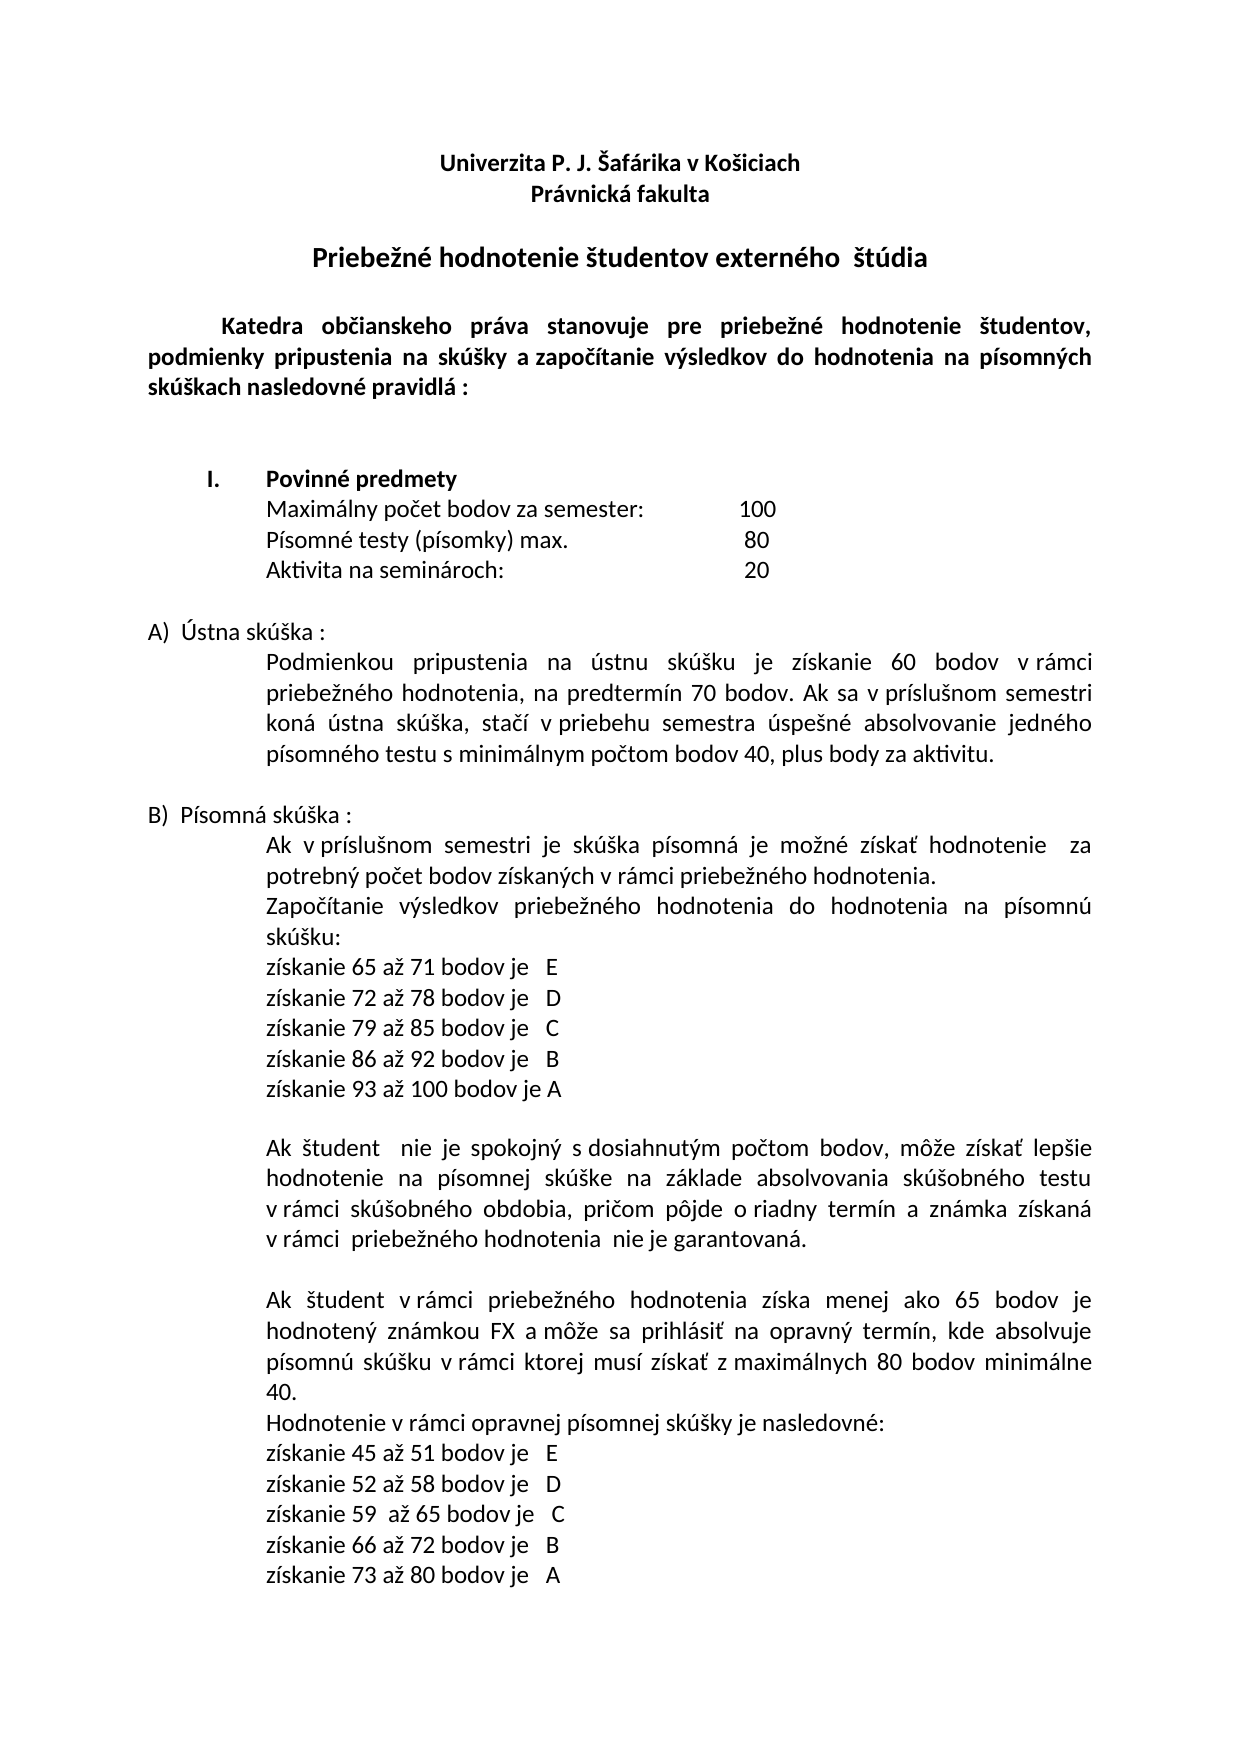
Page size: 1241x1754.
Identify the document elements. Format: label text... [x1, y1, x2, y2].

text získanie 93 až 100 bodov je A [266, 1073, 1093, 1104]
text získanie 79 až 85 bodov je C [266, 1012, 1093, 1043]
text Právnická fakulta [148, 178, 1093, 209]
text Ak študent v rámci priebežného hodnotenia získa menej ako 65 bodov je hodnotený známkou FX a môže sa prihlásiť na opravný termín, kde absolvuje písomnú skúšku v rámci ktorej musí získať z maximálnych 80 bodov minimálne 40. [266, 1284, 1093, 1407]
text Započítanie výsledkov priebežného hodnotenia do hodnotenia na písomnú skúšku: [266, 890, 1093, 951]
text získanie 86 až 92 bodov je B [266, 1043, 1093, 1073]
text získanie 72 až 78 bodov je D [266, 982, 1093, 1012]
text B) Písomná skúška : [148, 799, 1093, 829]
text Maximálny počet bodov za semester: 100 [266, 493, 1093, 524]
text získanie 66 až 72 bodov je B [266, 1529, 1093, 1559]
text získanie 73 až 80 bodov je A [266, 1559, 1093, 1590]
text Ak v príslušnom semestri je skúška písomná je možné získať hodnotenie za potrebný počet bodov získaných v rámci priebežného hodnotenia. [266, 829, 1093, 890]
text Hodnotenie v rámci opravnej písomnej skúšky je nasledovné: [266, 1407, 1093, 1437]
text Podmienkou pripustenia na ústnu skúšku je získanie 60 bodov v rámci priebežného hodnotenia, na predtermín 70 bodov. Ak sa v príslušnom semestri koná ústna skúška, stačí v priebehu semestra úspešné absolvovanie jedného písomného testu s minimálnym počtom bodov 40, plus body za aktivitu. [266, 646, 1093, 768]
text Univerzita P. J. Šafárika v Košiciach [148, 148, 1093, 178]
text Aktivita na seminároch: 20 [266, 554, 1093, 585]
text A) Ústna skúška : [148, 616, 1093, 646]
text Písomné testy (písomky) max. 80 [266, 524, 1093, 554]
text Katedra občianskeho práva stanovuje pre priebežné hodnotenie študentov, podmienky pripustenia na skúšky a započítanie výsledkov do hodnotenia na písomných skúškach nasledovné pravidlá : [148, 310, 1093, 402]
text získanie 45 až 51 bodov je E [266, 1437, 1093, 1468]
text Ak študent nie je spokojný s dosiahnutým počtom bodov, môže získať lepšie hodnotenie na písomnej skúške na základe absolvovania skúšobného testu v rámci skúšobného obdobia, pričom pôjde o riadny termín a známka získaná v rámci priebežného hodnotenia nie je garantovaná. [266, 1132, 1093, 1254]
text Priebežné hodnotenie študentov externého štúdia [148, 239, 1093, 275]
text získanie 59 až 65 bodov je C [266, 1498, 1093, 1529]
text získanie 65 až 71 bodov je E [266, 951, 1093, 982]
list Povinné predmety [207, 463, 1093, 493]
text získanie 52 až 58 bodov je D [266, 1468, 1093, 1498]
